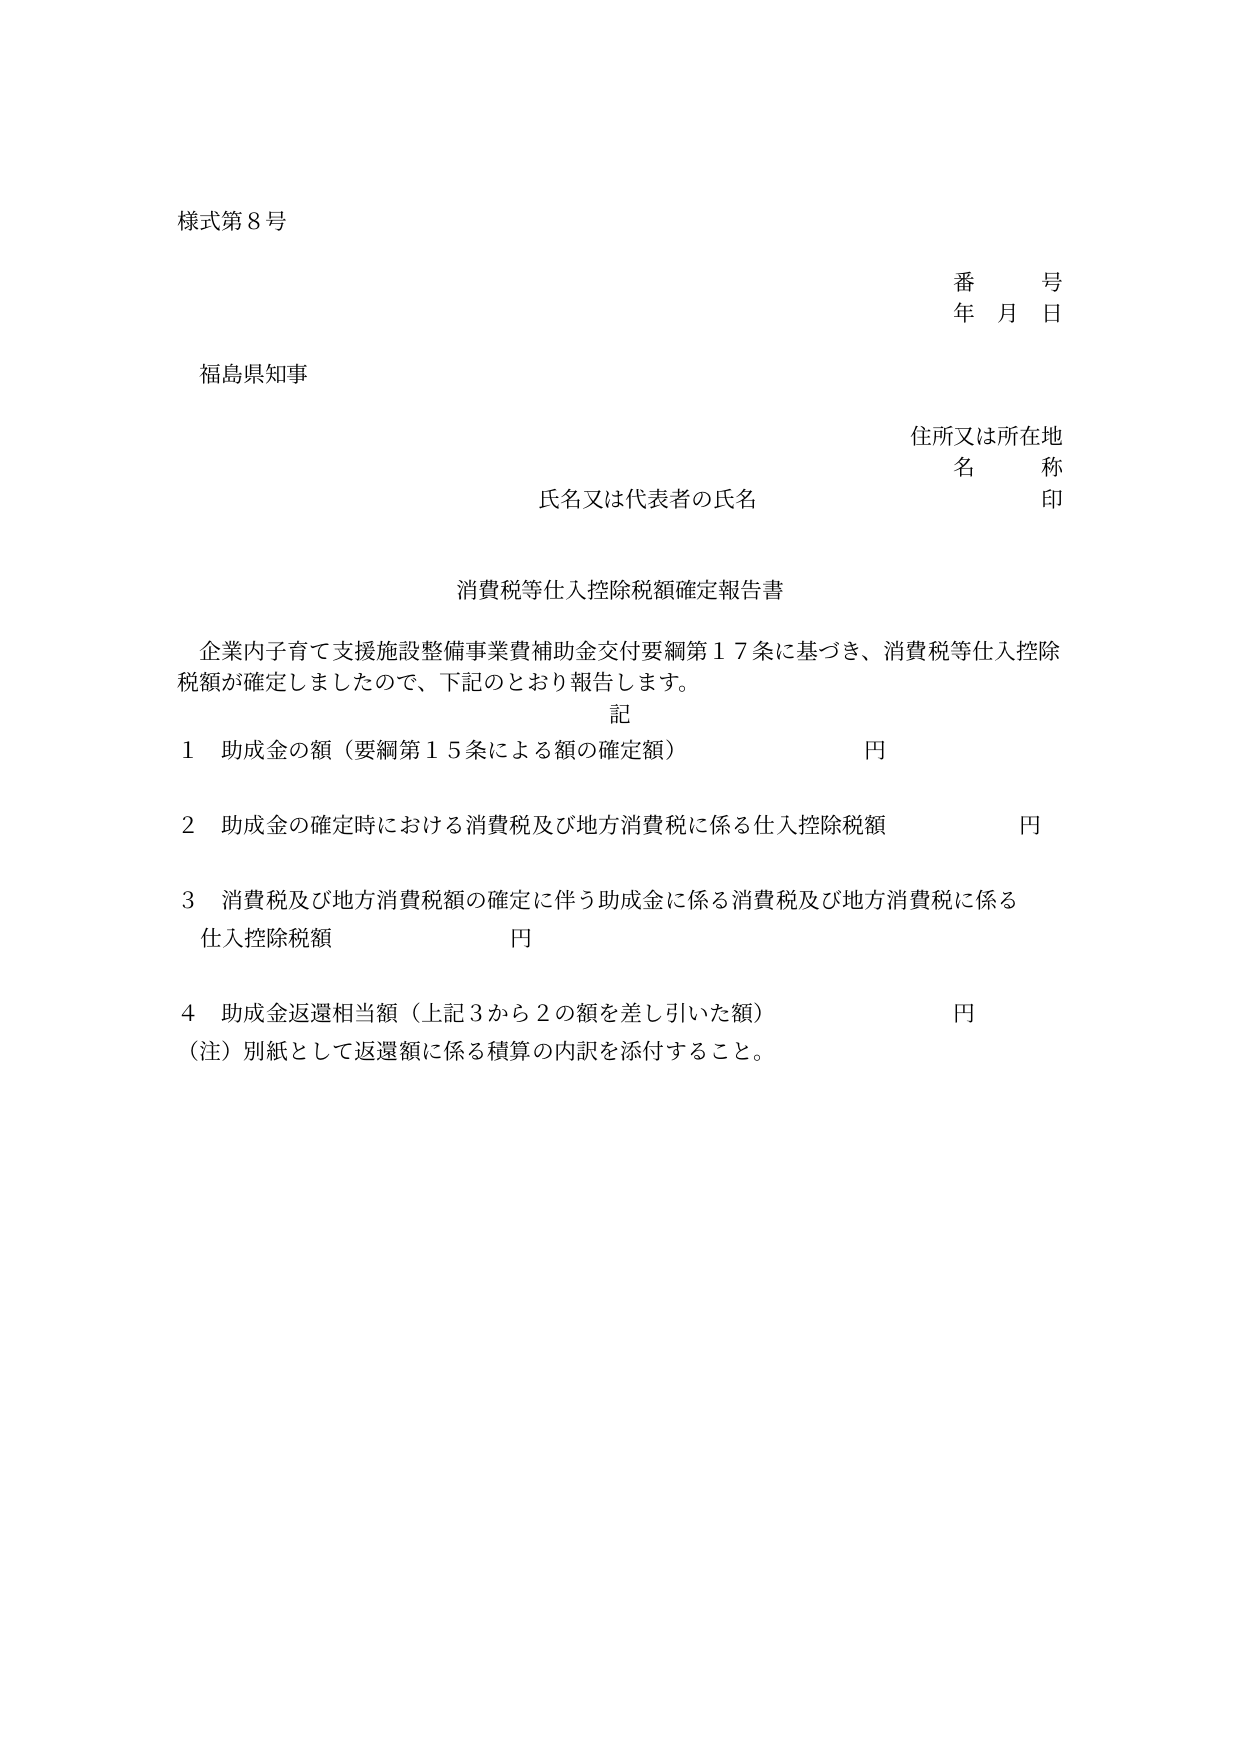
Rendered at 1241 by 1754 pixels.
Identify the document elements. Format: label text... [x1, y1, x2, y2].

text 様式第８号 [177, 207, 1063, 235]
text 名 称 [177, 450, 1063, 482]
text 番 号 [177, 265, 1063, 296]
text ２ 助成金の確定時における消費税及び地方消費税に係る仕入控除税額 円 [177, 804, 1063, 841]
text 氏名又は代表者の氏名 印 [177, 482, 1063, 513]
text ４ 助成金返還相当額（上記３から２の額を差し引いた額） 円 [177, 992, 1063, 1029]
text 記 [177, 697, 1063, 728]
text 消費税等仕入控除税額確定報告書 [177, 573, 1063, 604]
text 仕入控除税額 円 [177, 916, 1063, 954]
text （注）別紙として返還額に係る積算の内訳を添付すること。 [177, 1029, 1063, 1067]
text １ 助成金の額（要綱第１５条による額の確定額） 円 [177, 728, 1063, 766]
text 住所又は所在地 [177, 419, 1063, 450]
text 福島県知事 [177, 358, 1063, 389]
text 企業内子育て支援施設整備事業費補助金交付要綱第１７条に基づき、消費税等仕入控除税額が確定しましたので、下記のとおり報告します。 [177, 634, 1063, 697]
text ３ 消費税及び地方消費税額の確定に伴う助成金に係る消費税及び地方消費税に係る [177, 879, 1063, 916]
text 年 月 日 [177, 296, 1063, 328]
